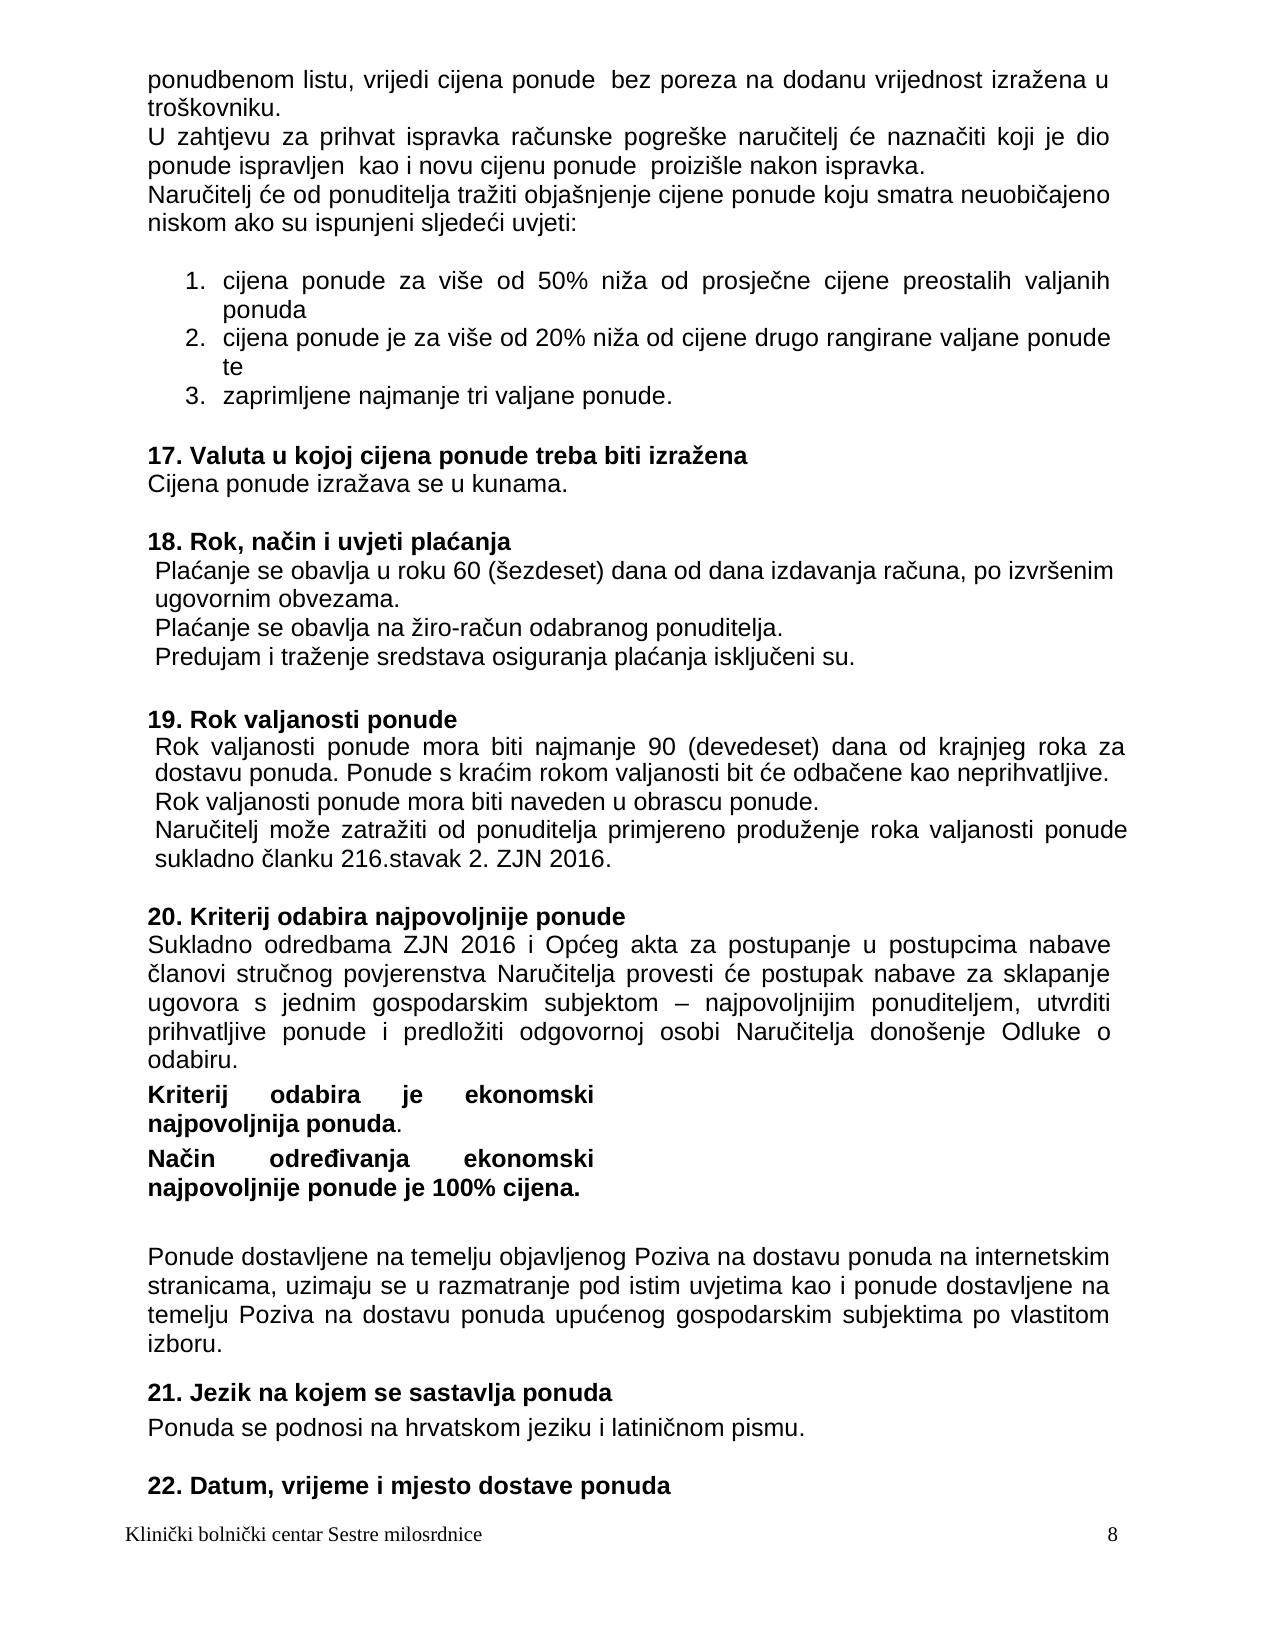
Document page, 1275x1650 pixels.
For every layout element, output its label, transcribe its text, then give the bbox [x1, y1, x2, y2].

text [147, 64, 1110, 122]
text Ponuda se podnosi na hrvatskom jeziku i latiničnom pismu. [147, 1413, 1114, 1442]
text te [222, 352, 1129, 381]
text ponuda [222, 294, 1129, 323]
text Predujam i traženje sredstava osiguranja plaćanja isključeni su. [154, 642, 1129, 671]
text 22. Datum, vrijeme i mjesto dostave ponuda [147, 1471, 672, 1499]
text Plaćanje se obavlja u roku 60 (šezdeset) dana od dana izdavanja računa, po izvršenim ugovornim obvezama. [154, 556, 1129, 613]
text Rok valjanosti ponude mora biti najmanje 90 (devedeset) dana od krajnjeg roka za dostavu ponuda. Ponude s kraćim rokom valjanosti bit će odbačene kao neprihvatljive. [154, 734, 1127, 787]
text Plaćanje se obavlja na žiro-račun odabranog ponuditelja. [154, 613, 1129, 642]
text Cijena ponude izražava se u kunama. [147, 469, 570, 498]
text Ponude dostavljene na temelju objavljenog Poziva na dostavu ponuda na internetskim stranicama, uzimaju se u razmatranje pod istim uvjetima kao i ponude dostavljene na temelju Poziva na dostavu ponuda upućenog gospodarskim subjektima po vlastitom izboru. [147, 1242, 1110, 1357]
text 19. Rok valjanosti ponude [147, 706, 459, 734]
text 2. cijena ponude je za više od 20% niža od cijene drugo rangirane valjane ponude [185, 323, 1129, 352]
text 17. Valuta u kojoj cijena ponude treba biti izražena [125, 441, 749, 469]
text 21. Jezik na kojem se sastavlja ponuda [147, 1378, 614, 1407]
text 3. zaprimljene najmanje tri valjane ponude. [185, 381, 1129, 409]
text U zahtjevu za prihvat ispravka računske pogreške naručitelj će naznačiti koji je dio ponude ispravljen kao i novu cijenu ponude proizišle nakon ispravka. [147, 122, 1109, 179]
text Rok valjanosti ponude mora biti naveden u obrascu ponude. [154, 787, 1129, 815]
text Naručitelj može zatražiti od ponuditelja primjereno produženje roka valjanosti ponude sukladno članku 216.stavak 2. ZJN 2016. [154, 815, 1129, 873]
text Naručitelj će od ponuditelja tražiti objašnjenje cijene ponude koju smatra neuobičajeno niskom ako su ispunjeni sljedeći uvjeti: [147, 179, 1111, 237]
text Kriterij odabira je ekonomski najpovoljnija ponuda. [147, 1080, 594, 1138]
text 1. cijena ponude za više od 50% niža od prosječne cijene preostalih valjanih [185, 266, 1129, 294]
text 20. Kriterij odabira najpovoljnije ponude [125, 902, 628, 930]
text Sukladno odredbama ZJN 2016 i Općeg akta za postupanje u postupcima nabave članovi stručnog povjerenstva Naručitelja provesti će postupak nabave za sklapanje ugovora s jednim gospodarskim subjektom – najpovoljnijim ponuditeljem, utvrditi prihvatljive ponude i predložiti odgovornoj osobi Naručitelja donošenje Odluke o odabiru. [147, 930, 1111, 1074]
text 18. Rok, način i uvjeti plaćanja [147, 527, 512, 556]
text Način određivanja ekonomski najpovoljnije ponude je 100% cijena. [147, 1144, 594, 1202]
